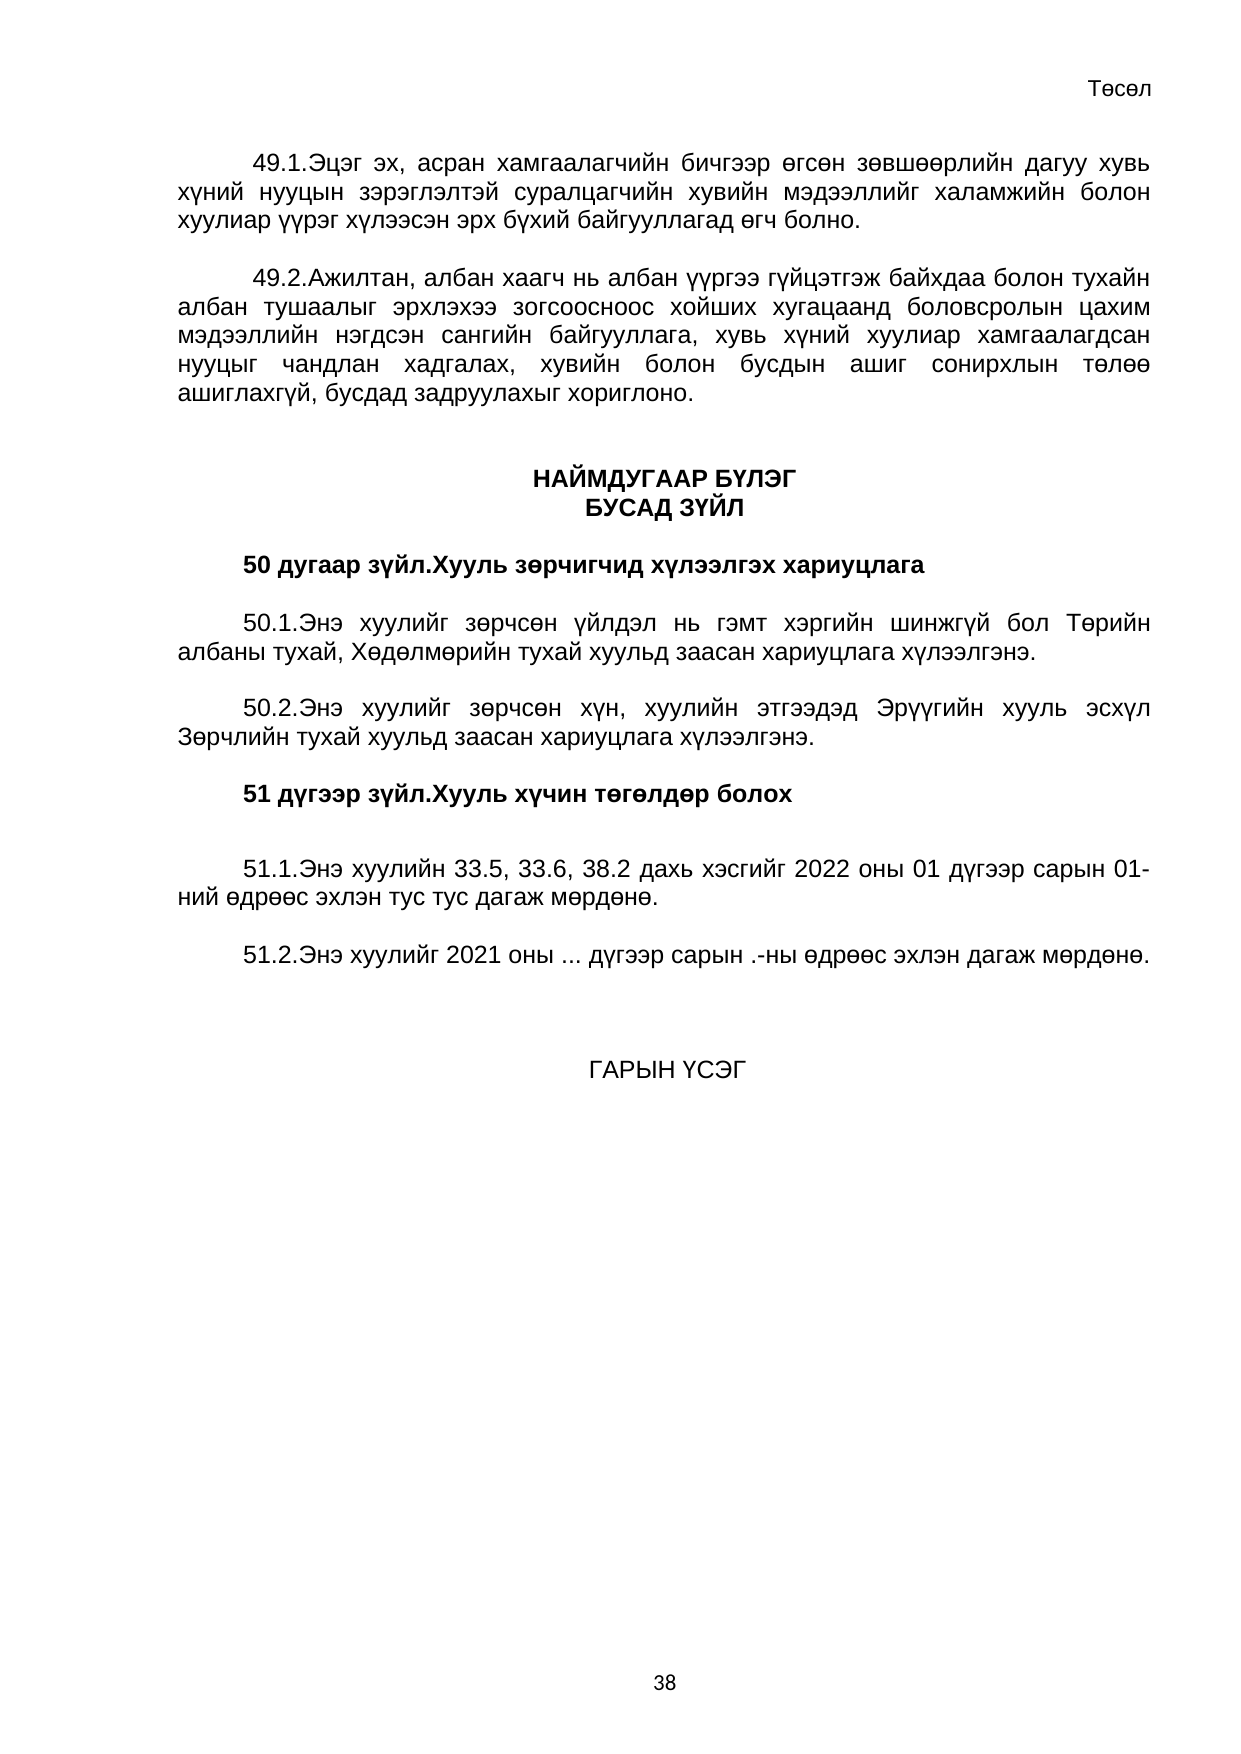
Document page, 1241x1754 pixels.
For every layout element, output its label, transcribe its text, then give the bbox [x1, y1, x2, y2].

text ГАРЫН ҮСЭГ [588, 1055, 1152, 1084]
text НАЙМДУГААР БҮЛЭГ [177, 464, 1152, 493]
text 51.2.Энэ хуулийг 2021 оны ... дүгээр сарын .-ны өдрөөс эхлэн дагаж мөрдөнө. [177, 940, 1152, 969]
text 51.1.Энэ хуулийн 33.5, 33.6, 38.2 дахь хэсгийг 2022 оны 01 дүгээр сарын 01-ний өдрөөс эхлэн тус тус дагаж мөрдөнө. [177, 854, 1152, 911]
text 50 дугаар зүйл.Хууль зөрчигчид хүлээлгэх хариуцлага [243, 550, 1152, 579]
text 50.2.Энэ хуулийг зөрчсөн хүн, хуулийн этгээдэд Эрүүгийн хууль эсхүл Зөрчлийн тухай хуульд заасан хариуцлага хүлээлгэнэ. [177, 693, 1152, 751]
text 49.1.Эцэг эх, асран хамгаалагчийн бичгээр өгсөн зөвшөөрлийн дагуу хувь хүний нууцын зэрэглэлтэй суралцагчийн хувийн мэдээллийг халамжийн болон хуулиар үүрэг хүлээсэн эрх бүхий байгууллагад өгч болно. [177, 148, 1152, 234]
text 51 дүгээр зүйл.Хууль хүчин төгөлдөр болох [243, 779, 1152, 808]
text 50.1.Энэ хуулийг зөрчсөн үйлдэл нь гэмт хэргийн шинжгүй бол Төрийн албаны тухай, Хөдөлмөрийн тухай хуульд заасан хариуцлага хүлээлгэнэ. [177, 608, 1152, 665]
text БУСАД ЗҮЙЛ [177, 493, 1152, 521]
text 49.2.Ажилтан, албан хаагч нь албан үүргээ гүйцэтгэж байхдаа болон тухайн албан тушаалыг эрхлэхээ зогсоосноос хойших хугацаанд боловсролын цахим мэдээллийн нэгдсэн сангийн байгууллага, хувь хүний хуулиар хамгаалагдсан нууцыг чандлан хадгалах, хувийн болон бусдын ашиг сонирхлын төлөө ашиглахгүй, бусдад задруулахыг хориглоно. [177, 263, 1152, 406]
